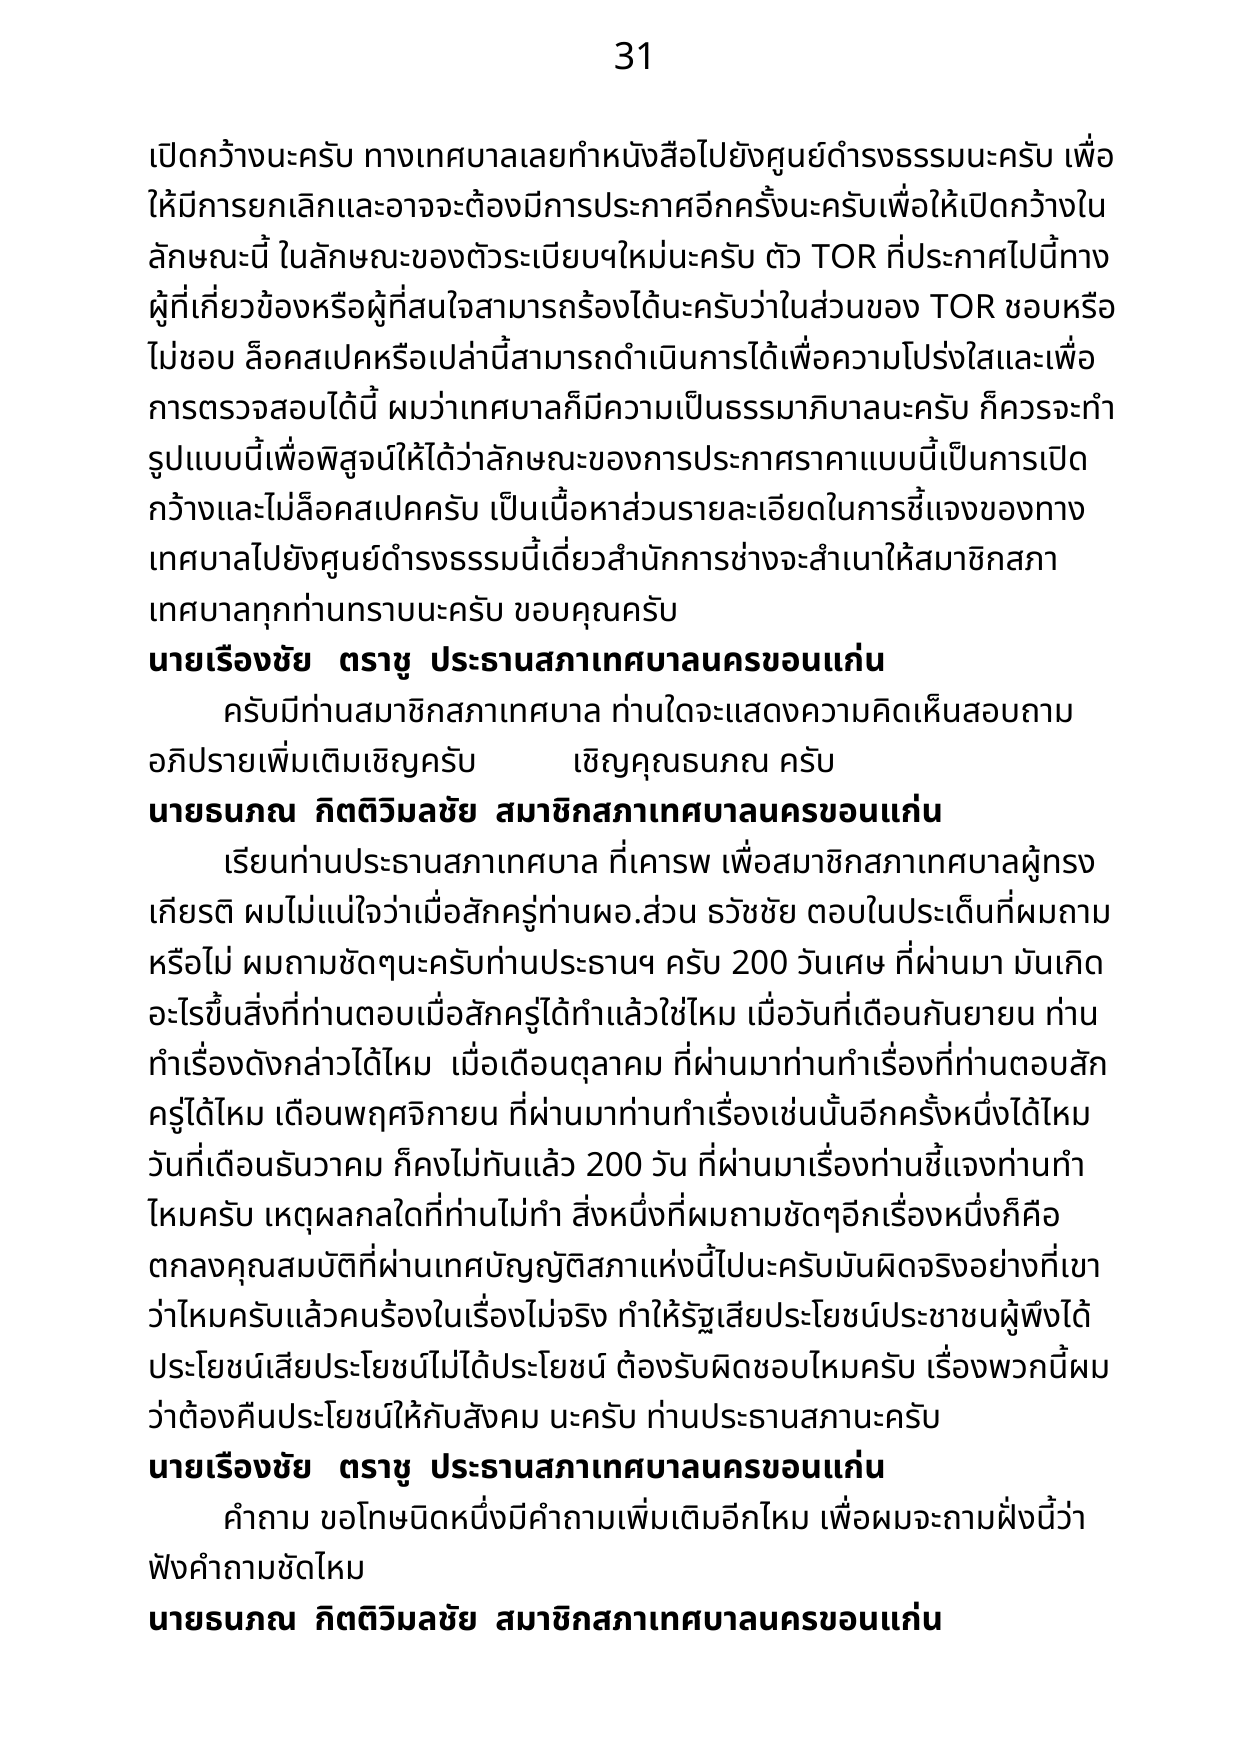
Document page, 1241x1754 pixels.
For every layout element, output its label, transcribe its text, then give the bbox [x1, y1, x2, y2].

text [148, 132, 1122, 636]
text นายเรืองชัย ตราชู ประธานสภาเทศบาลนครขอนแก่น [148, 1443, 1122, 1494]
text คำถาม ขอโทษนิดหนึ่งมีคำถามเพิ่มเติมอีกไหม เพื่อผมจะถามฝั่งนี้ว่าฟังคำถามชัดไหม [148, 1494, 1122, 1595]
text ครับมีท่านสมาชิกสภาเทศบาล ท่านใดจะแสดงความคิดเห็นสอบถามอภิปรายเพิ่มเติมเชิญครับ เชิญคุณธนภณ ครับ [148, 687, 1122, 787]
text นายธนภณ กิตติวิมลชัย สมาชิกสภาเทศบาลนครขอนแก่น [148, 787, 1122, 838]
text นายเรืองชัย ตราชู ประธานสภาเทศบาลนครขอนแก่น [148, 636, 1122, 687]
text นายธนภณ กิตติวิมลชัย สมาชิกสภาเทศบาลนครขอนแก่น [148, 1595, 1122, 1645]
text เรียนท่านประธานสภาเทศบาล ที่เคารพ เพื่อสมาชิกสภาเทศบาลผู้ทรงเกียรติ ผมไม่แน่ใจว่าเมื่อสักครู่ท่านผอ.ส่วน ธวัชชัย ตอบในประเด็นที่ผมถามหรือไม่ ผมถามชัดๆนะครับท่านประธานฯ ครับ 200 วันเศษ ที่ผ่านมา มันเกิดอะไรขึ้นสิ่งที่ท่านตอบเมื่อสักครู่ได้ทำแล้วใช่ไหม เมื่อวันที่เดือนกันยายน ท่านทำเรื่องดังกล่าวได้ไหม เมื่อเดือนตุลาคม ที่ผ่านมาท่านทำเรื่องที่ท่านตอบสักครู่ได้ไหม เดือนพฤศจิกายน ที่ผ่านมาท่านทำเรื่องเช่นนั้นอีกครั้งหนึ่งได้ไหม วันที่เดือนธันวาคม ก็คงไม่ทันแล้ว 200 วัน ที่ผ่านมาเรื่องท่านชี้แจงท่านทำไหมครับ เหตุผลกลใดที่ท่านไม่ทำ สิ่งหนึ่งที่ผมถามชัดๆอีกเรื่องหนึ่งก็คือ ตกลงคุณสมบัติที่ผ่านเทศบัญญัติสภาแห่งนี้ไปนะครับมันผิดจริงอย่างที่เขาว่าไหมครับแล้วคนร้องในเรื่องไม่จริง ทำให้รัฐเสียประโยชน์ประชาชนผู้พึงได้ประโยชน์เสียประโยชน์ไม่ได้ประโยชน์ ต้องรับผิดชอบไหมครับ เรื่องพวกนี้ผมว่าต้องคืนประโยชน์ให้กับสังคม นะครับ ท่านประธานสภานะครับ [148, 838, 1122, 1443]
